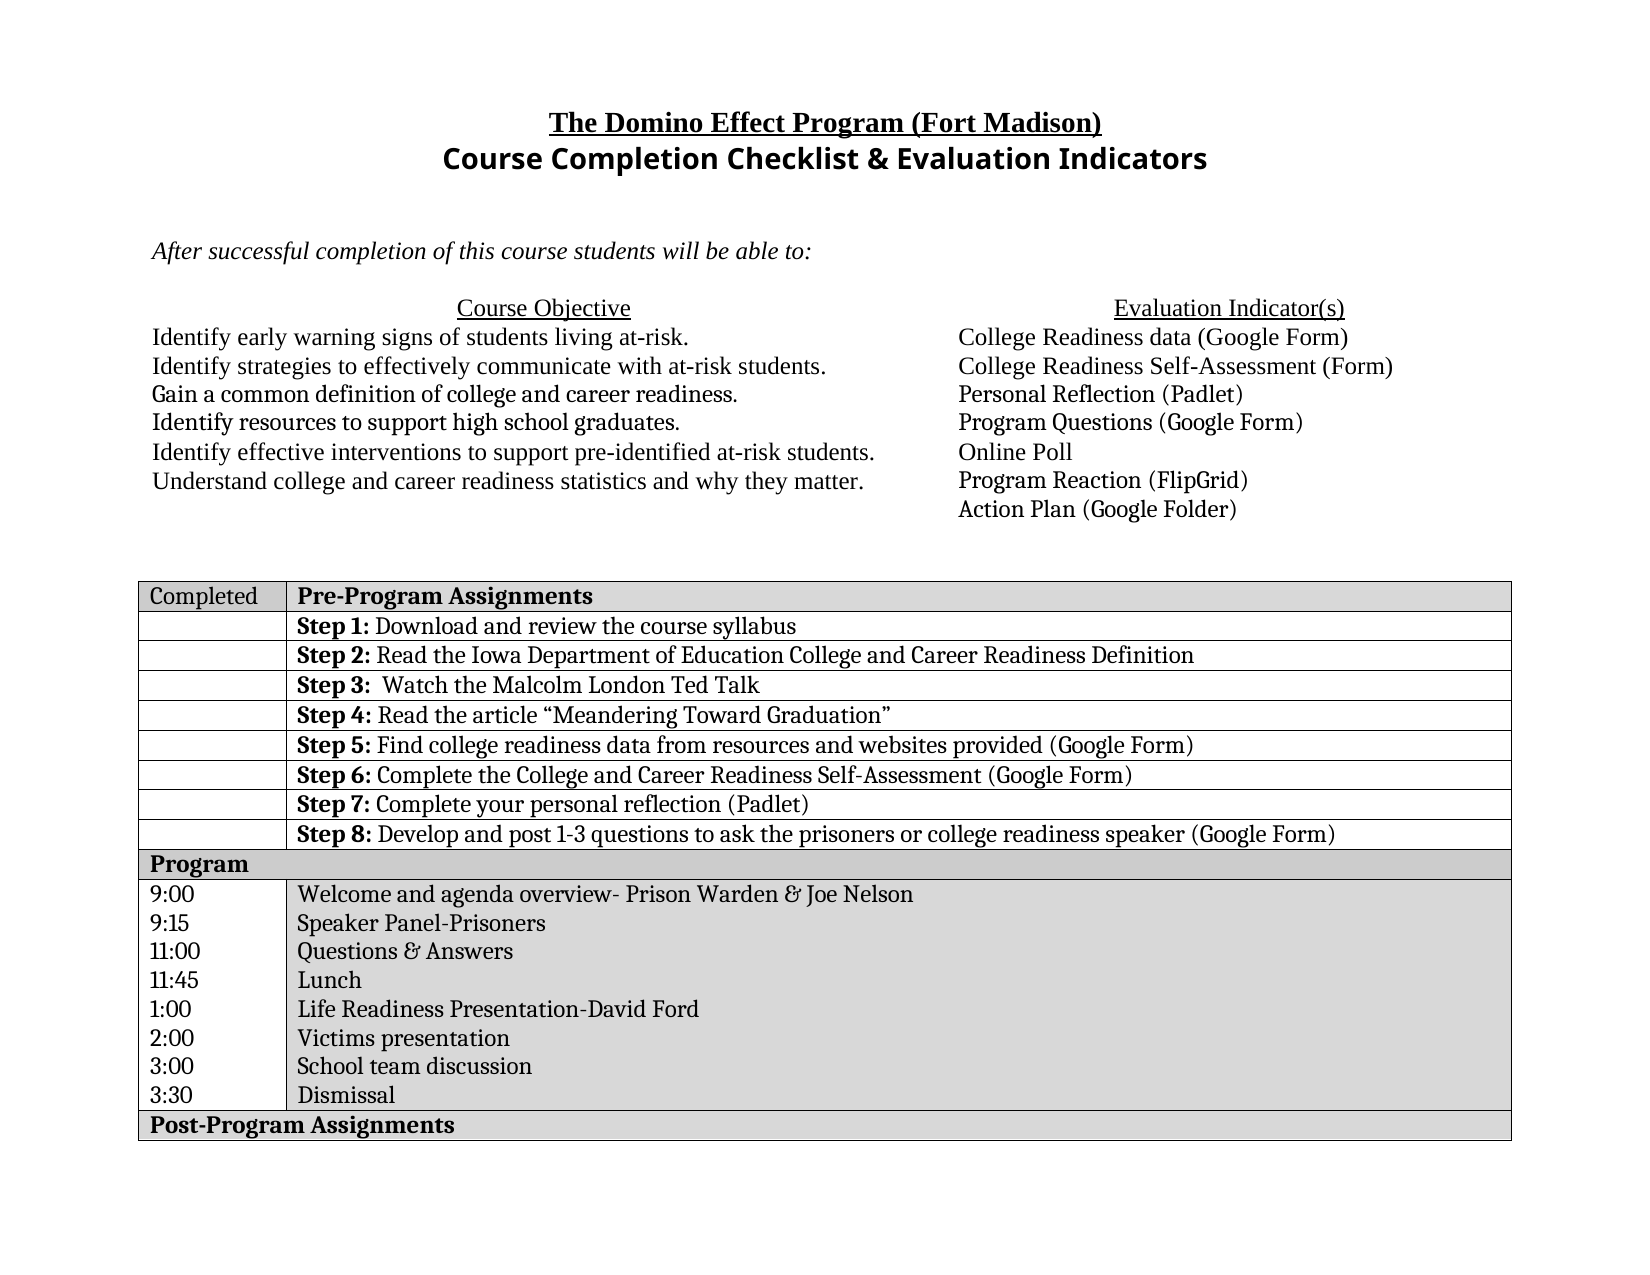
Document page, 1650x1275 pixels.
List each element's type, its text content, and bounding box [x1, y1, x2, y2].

table_cell Step 1: Download and review the course syllabus [287, 612, 1511, 640]
table_header Completed [139, 582, 286, 611]
table_cell Welcome and agenda overview- Prison Warden & Joe Nelson Speaker Panel-Prisoners Questions & Answers Lunch Life Readiness Presentation-David Ford Victims presentation School team discussion Dismissal [287, 880, 1511, 1110]
table_cell Step 3: Watch the Malcolm London Ted Talk [287, 671, 1511, 700]
table_cell [139, 612, 286, 640]
table_cell [139, 790, 286, 819]
table_cell [139, 761, 286, 789]
table_cell Program [139, 850, 1511, 879]
table_cell Post-Program Assignments [139, 1111, 1511, 1139]
table_cell Identify early warning signs of students living at-risk. [141, 322, 947, 351]
table_cell Online Poll Program Reaction (FlipGrid) Action Plan (Google Folder) [947, 437, 1511, 523]
text The Domino Effect Program (Fort Madison) [150, 105, 1500, 138]
table_cell 9:00 9:15 11:00 11:45 1:00 2:00 3:00 3:30 [139, 880, 286, 1110]
table_cell Step 6: Complete the College and Career Readiness Self-Assessment (Google Form) [287, 761, 1511, 789]
table_cell Step 4: Read the article “Meandering Toward Graduation” [287, 701, 1511, 730]
table_cell Course Objective [141, 293, 947, 322]
table_header After successful completion of this course students will be able to: [141, 236, 1511, 293]
table_cell [139, 641, 286, 670]
table_cell Step 8: Develop and post 1-3 questions to ask the prisoners or college readiness speaker (Google Form) [287, 820, 1511, 849]
table_cell Step 7: Complete your personal reflection (Padlet) [287, 790, 1511, 819]
table_cell College Readiness data (Google Form) [947, 322, 1511, 351]
table_cell [139, 731, 286, 759]
table_cell Identify strategies to effectively communicate with at-risk students. Gain a common definition of college and career readiness. Identify resources to support high school graduates. [141, 351, 947, 437]
table_cell [139, 820, 286, 849]
table_cell Identify effective interventions to support pre-identified at-risk students. Understand college and career readiness statistics and why they matter. [141, 437, 947, 523]
table_cell Step 2: Read the Iowa Department of Education College and Career Readiness Definition [287, 641, 1511, 670]
table_cell Step 5: Find college readiness data from resources and websites provided (Google Form) [287, 731, 1511, 759]
table_cell Evaluation Indicator(s) [947, 293, 1511, 322]
table_header Pre-Program Assignments [287, 582, 1511, 611]
table_cell [139, 701, 286, 730]
text Course Completion Checklist & Evaluation Indicators [150, 138, 1500, 178]
table_cell College Readiness Self-Assessment (Form) Personal Reflection (Padlet) Program Questions (Google Form) [947, 351, 1511, 437]
table_cell [139, 671, 286, 700]
